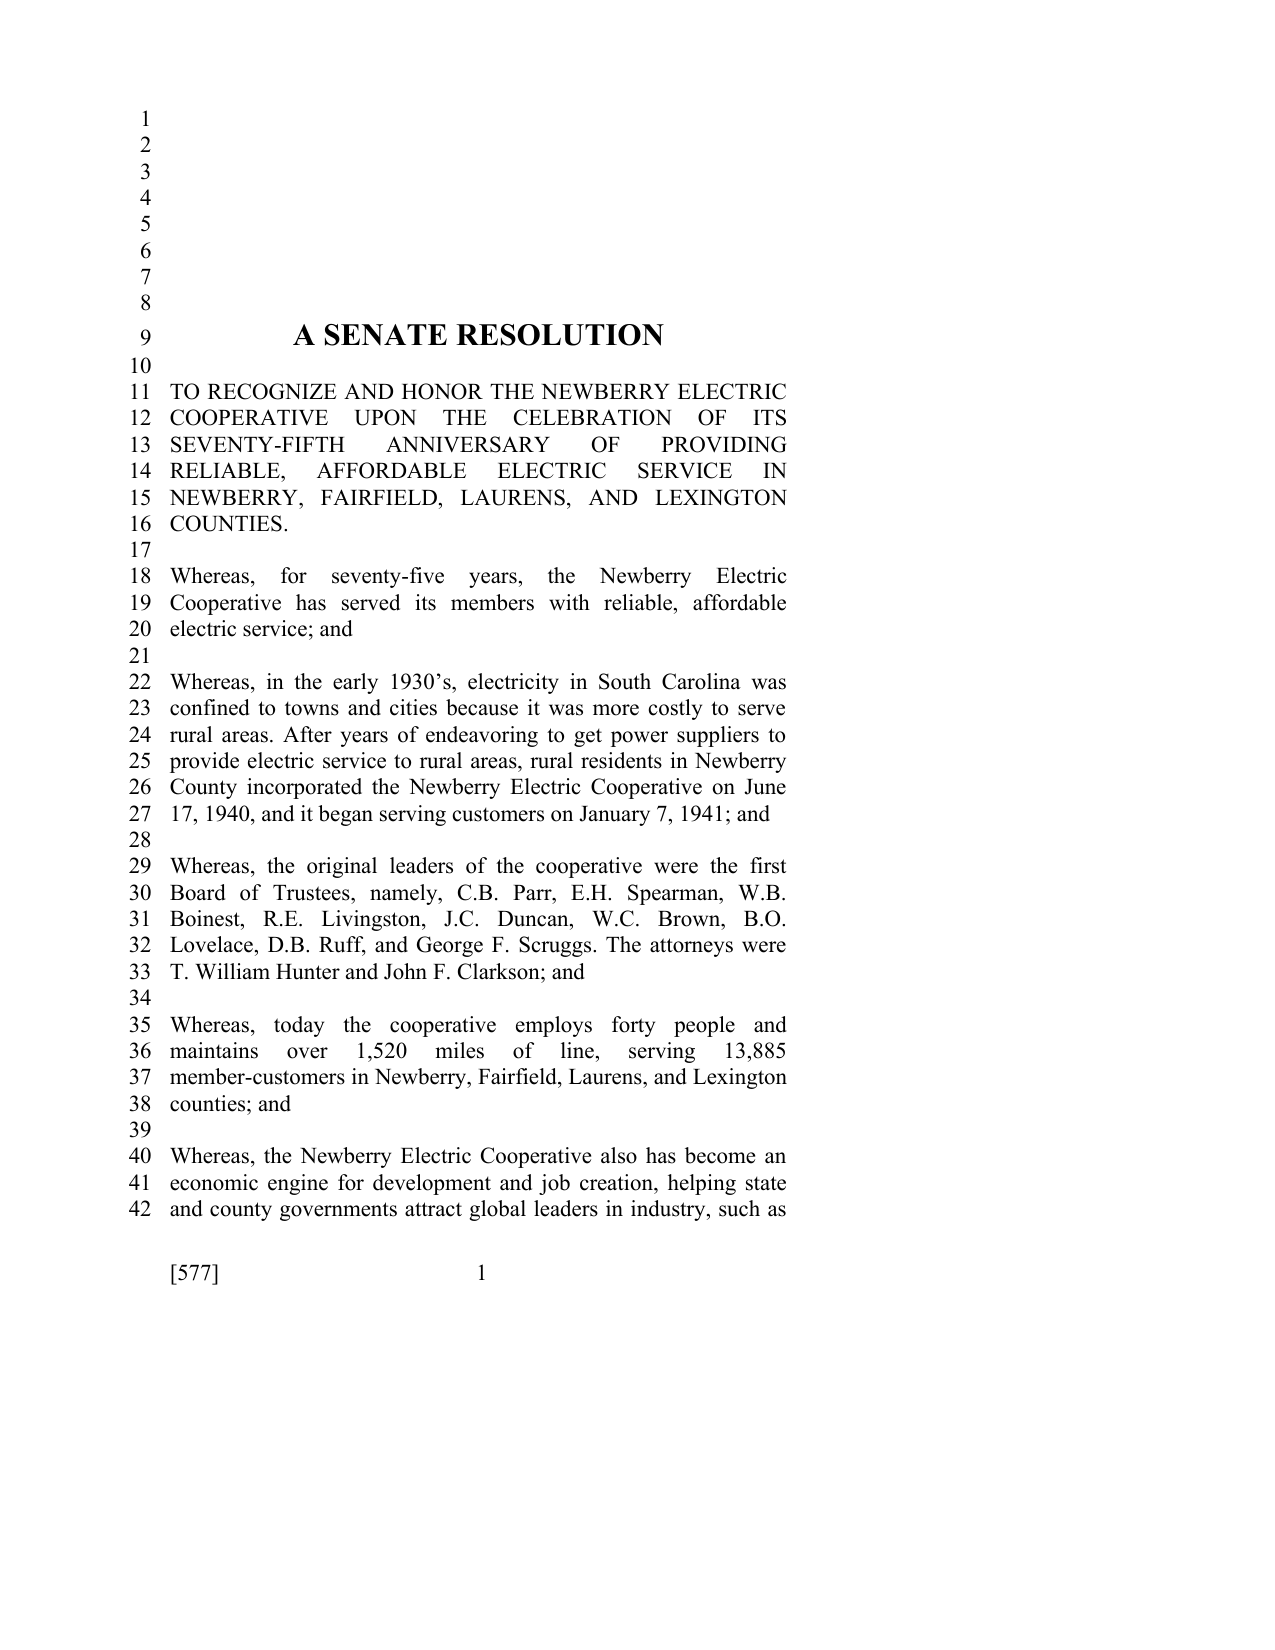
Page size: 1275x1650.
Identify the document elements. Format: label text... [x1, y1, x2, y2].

text Whereas, for seventy-five years, the Newberry Electric Cooperative has served its members with reliable, affordable electric service; and [169, 563, 787, 642]
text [169, 1142, 787, 1221]
text Whereas, today the cooperative employs forty people and maintains over 1,520 miles of line, serving 13,885 member-customers in Newberry, Fairfield, Laurens, and Lexington counties; and [169, 1011, 787, 1116]
text A SENATE RESOLUTION [169, 316, 787, 352]
text TO RECOGNIZE AND HONOR THE NEWBERRY ELECTRIC COOPERATIVE UPON THE CELEBRATION OF ITS SEVENTY-FIFTH ANNIVERSARY OF PROVIDING RELIABLE, AFFORDABLE ELECTRIC SERVICE IN NEWBERRY, FAIRFIELD, LAURENS, AND LEXINGTON COUNTIES. [169, 378, 787, 536]
text Whereas, the original leaders of the cooperative were the first Board of Trustees, namely, C.B. Parr, E.H. Spearman, W.B. Boinest, R.E. Livingston, J.C. Duncan, W.C. Brown, B.O. Lovelace, D.B. Ruff, and George F. Scruggs. The attorneys were T. William Hunter and John F. Clarkson; and [169, 852, 787, 984]
text Whereas, in the early 1930’s, electricity in South Carolina was confined to towns and cities because it was more costly to serve rural areas. After years of endeavoring to get power suppliers to provide electric service to rural areas, rural residents in Newberry County incorporated the Newberry Electric Cooperative on June 17, 1940, and it began serving customers on January 7, 1941; and [169, 668, 787, 826]
